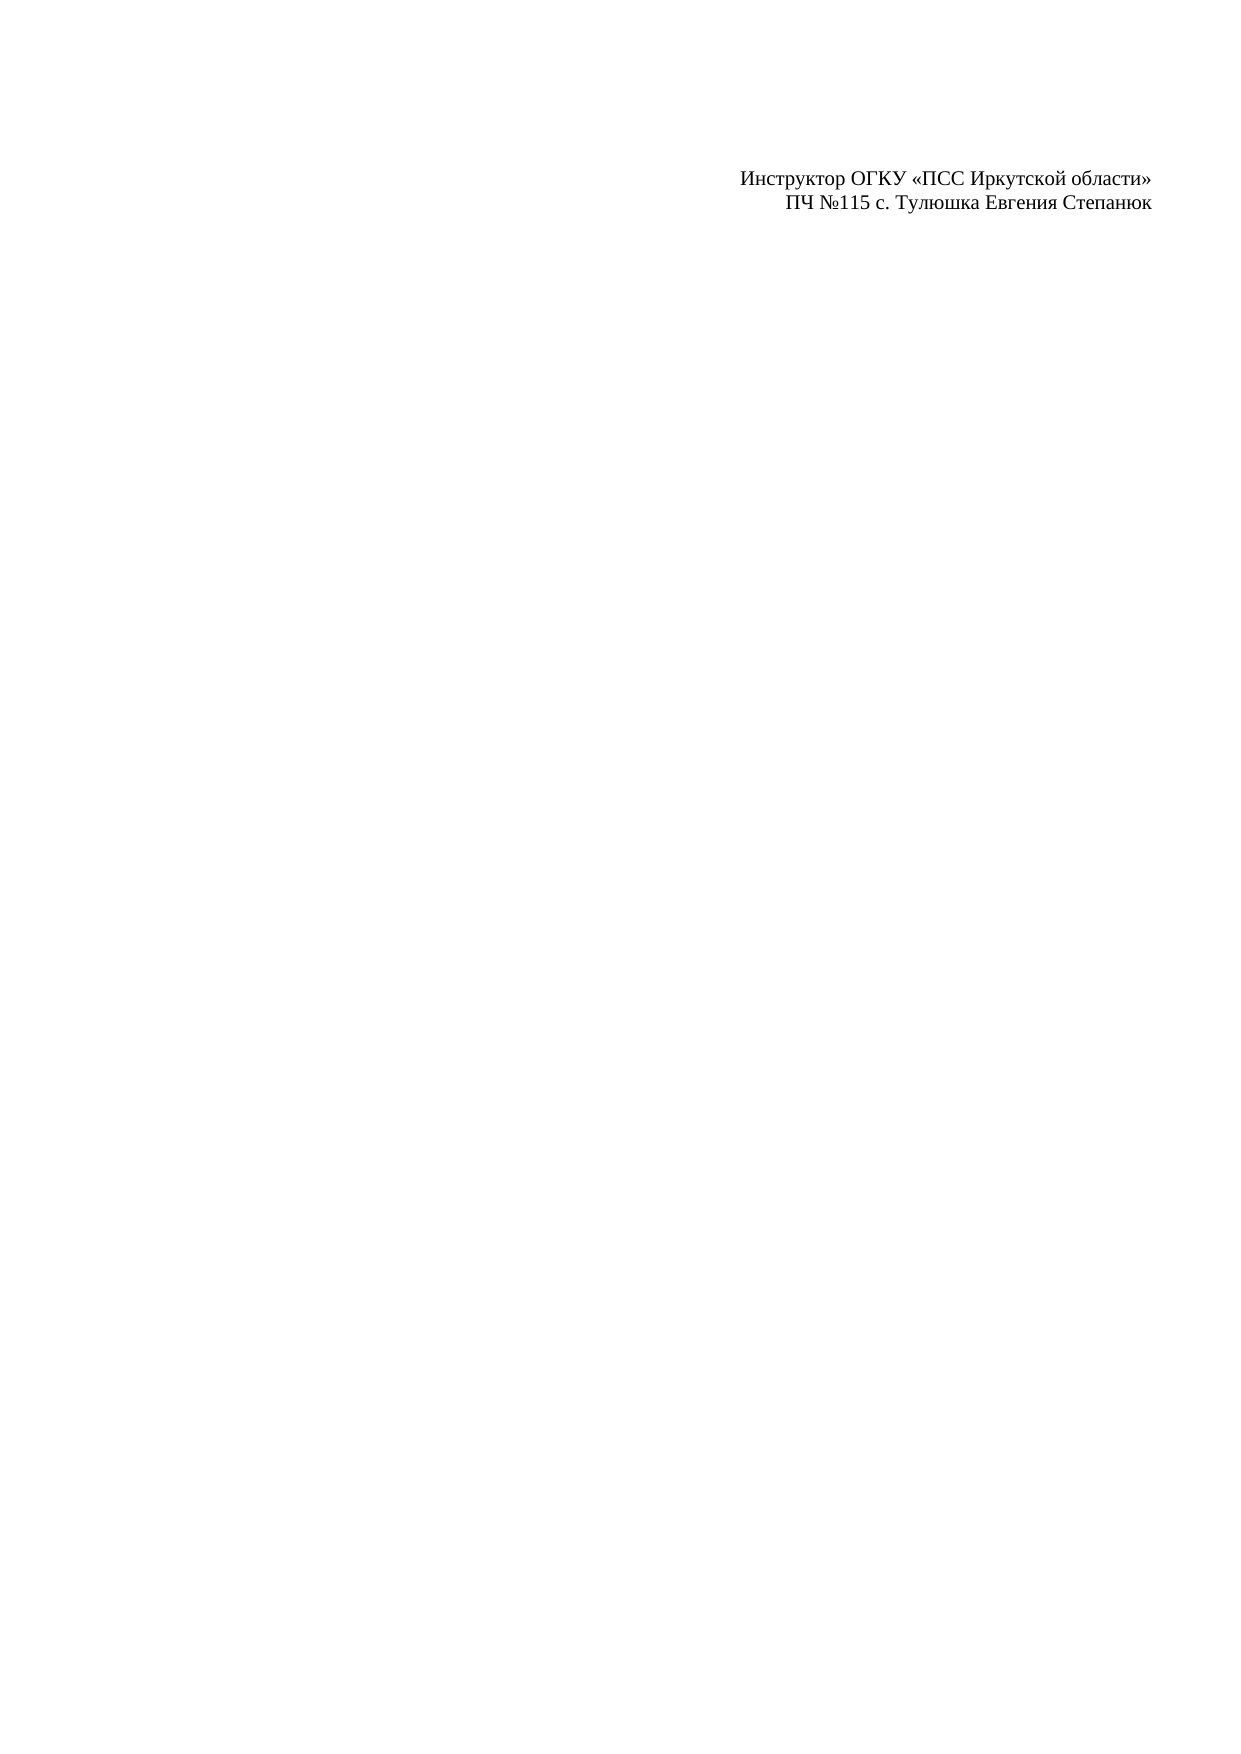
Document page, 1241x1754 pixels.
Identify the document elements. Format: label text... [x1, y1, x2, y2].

text ПЧ №115 с. Тулюшка Евгения Степанюк [177, 190, 1152, 214]
text Инструктор ОГКУ «ПСС Иркутской области» [177, 166, 1152, 190]
